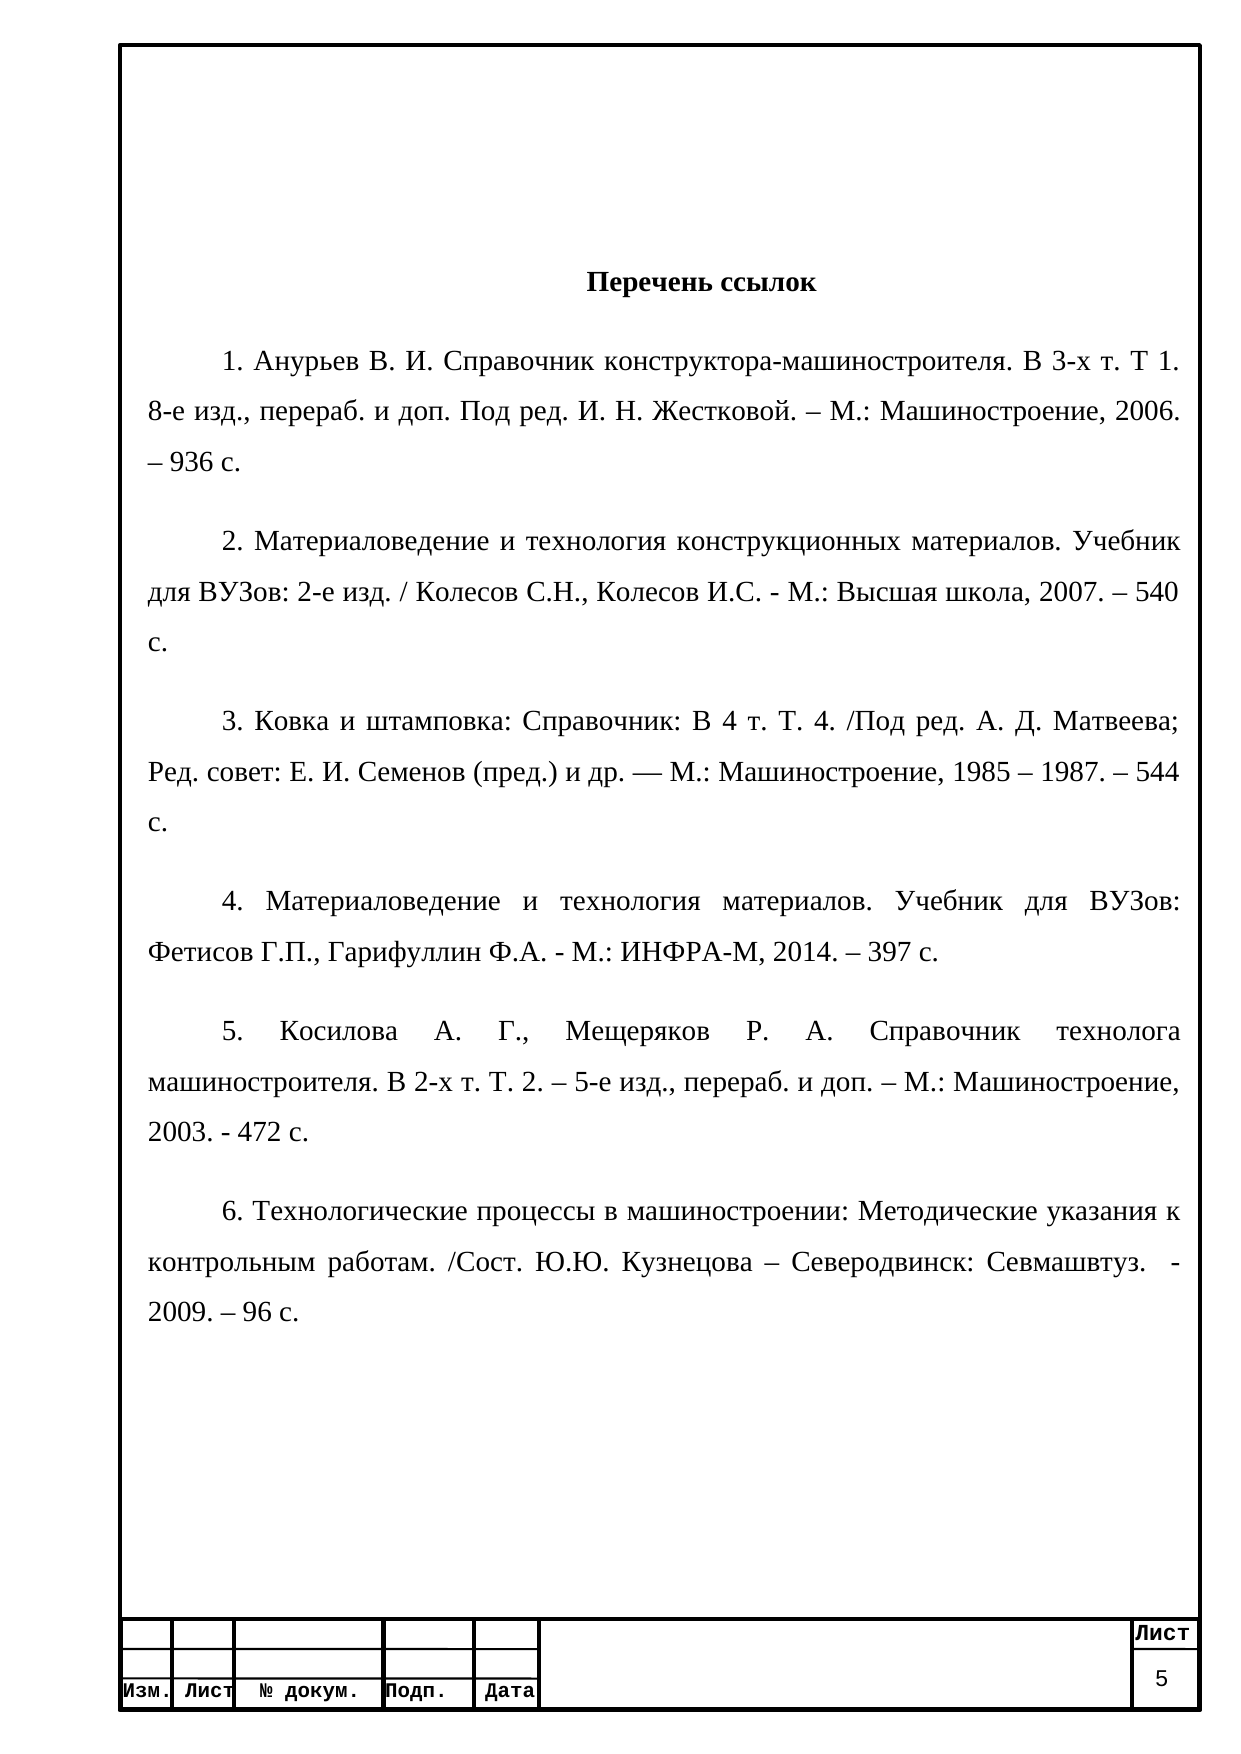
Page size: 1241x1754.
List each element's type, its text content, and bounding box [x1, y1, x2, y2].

text 5. Косилова А. Г., Мещеряков Р. А. Справочник технолога машиностроителя. В 2-х т. Т. 2. – 5-е изд., перераб. и доп. – М.: Машиностроение, 2003. - 472 с. [148, 1013, 1181, 1147]
text 2. Материаловедение и технология конструкционных материалов. Учебник для ВУЗов: 2-е изд. / Колесов С.Н., Колесов И.С. - М.: Высшая школа, 2007. – 540 с. [148, 523, 1181, 657]
text 3. Ковка и штамповка: Справочник: В 4 т. Т. 4. /Под ред. А. Д. Матвеева; Ред. совет: Е. И. Семенов (пред.) и др. — М.: Машиностроение, 1985 – 1987. – 544 с. [148, 703, 1181, 838]
text Перечень ссылок [148, 264, 1181, 297]
text 1. Анурьев В. И. Справочник конструктора-машиностроителя. В 3-х т. Т 1. 8-е изд., перераб. и доп. Под ред. И. Н. Жестковой. – М.: Машиностроение, 2006. – 936 с. [148, 343, 1181, 477]
text 4. Материаловедение и технология материалов. Учебник для ВУЗов: Фетисов Г.П., Гарифуллин Ф.А. - М.: ИНФРА-М, 2014. – 397 с. [148, 883, 1181, 967]
text 6. Технологические процессы в машиностроении: Методические указания к контрольным работам. /Сост. Ю.Ю. Кузнецова – Северодвинск: Севмашвтуз. - 2009. – 96 с. [148, 1193, 1181, 1328]
